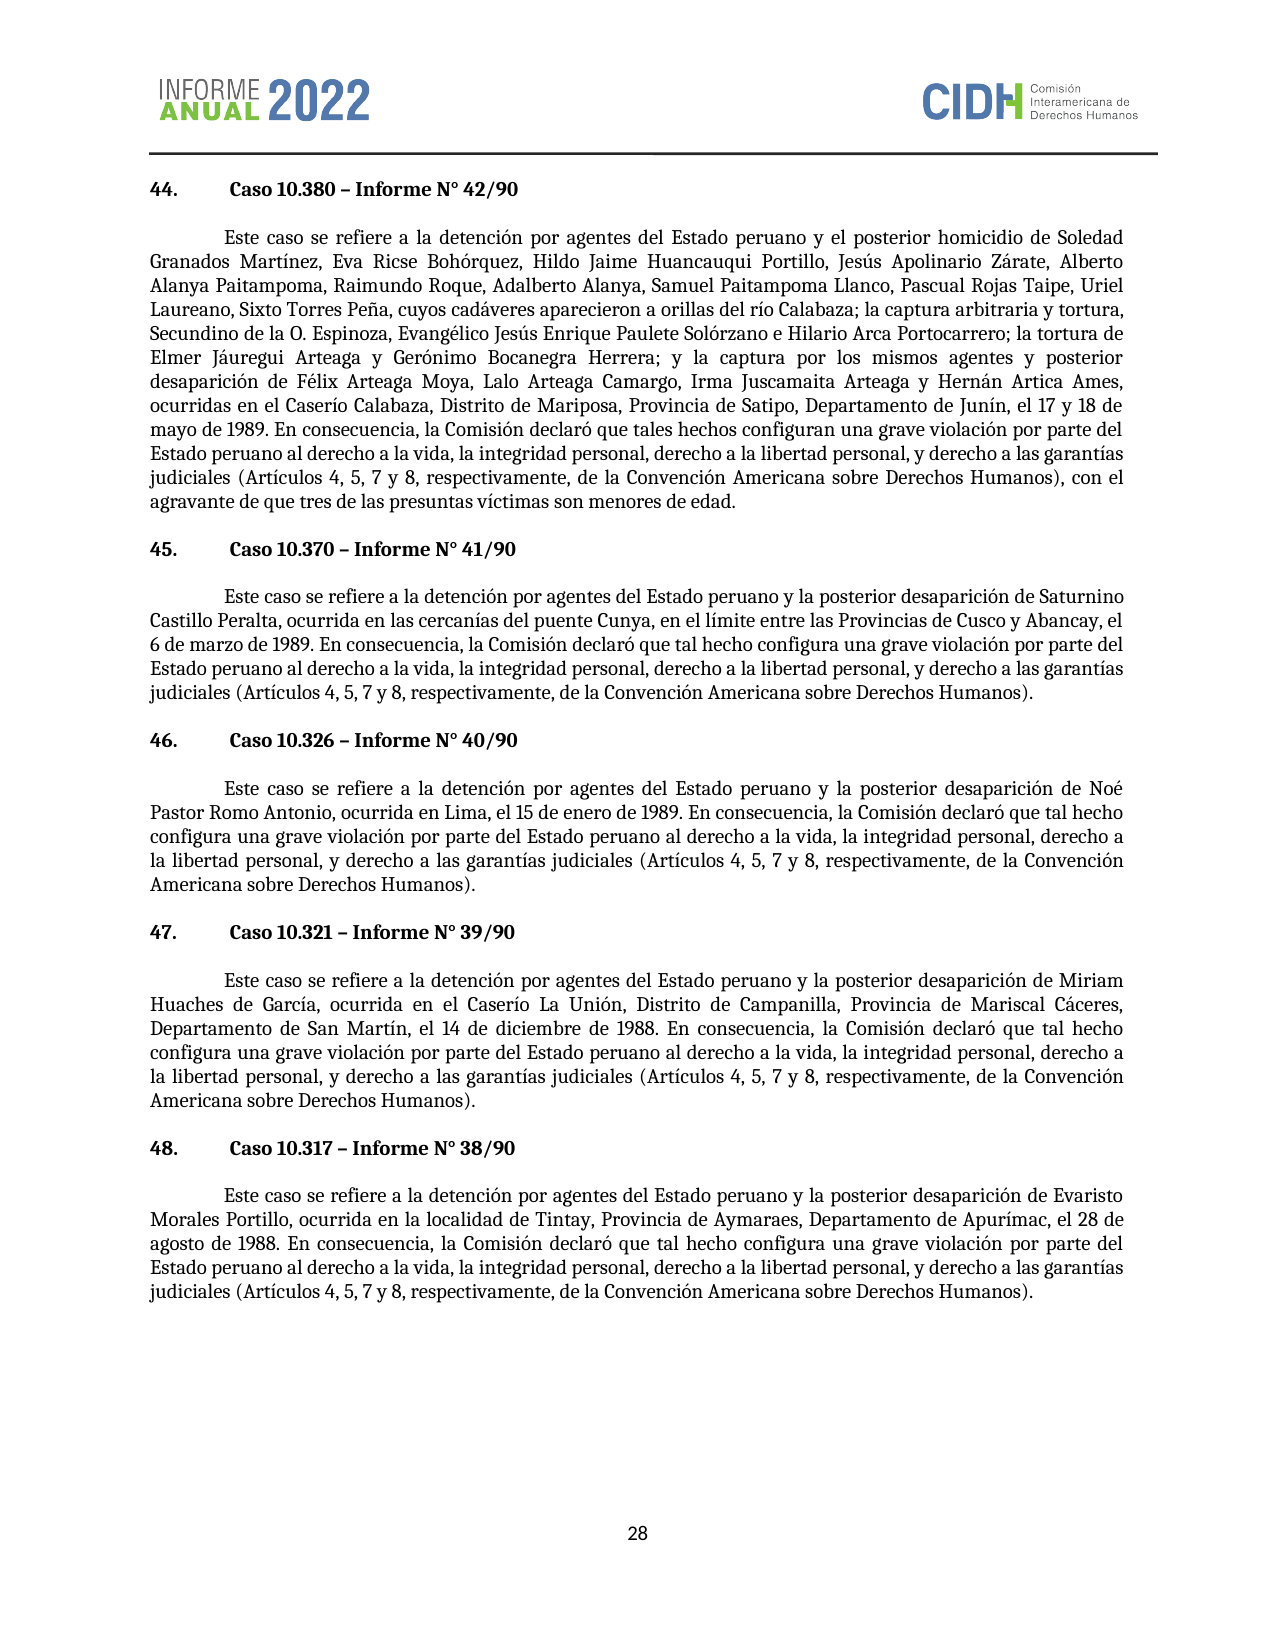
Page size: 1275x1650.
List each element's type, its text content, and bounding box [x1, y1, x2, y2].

text Este caso se refiere a la detención por agentes del Estado peruano y la posterior desaparición de Evaristo Morales Portillo, ocurrida en la localidad de Tintay, Provincia de Aymaraes, Departamento de Apurímac, el 28 de agosto de 1988. En consecuencia, la Comisión declaró que tal hecho configura una grave violación por parte del Estado peruano al derecho a la vida, la integridad personal, derecho a la libertad personal, y derecho a las garantías judiciales (Artículos 4, 5, 7 y 8, respectivamente, de la Convención Americana sobre Derechos Humanos). [150, 1184, 1125, 1304]
list Caso 10.326 – Informe N° 40/90 [150, 729, 1125, 753]
picture [150, 73, 374, 126]
list Caso 10.380 – Informe N° 42/90 [150, 178, 1125, 202]
list Caso 10.370 – Informe N° 41/90 [150, 537, 1125, 561]
text Este caso se refiere a la detención por agentes del Estado peruano y la posterior desaparición de Miriam Huaches de García, ocurrida en el Caserío La Unión, Distrito de Campanilla, Provincia de Mariscal Cáceres, Departamento de San Martín, el 14 de diciembre de 1988. En consecuencia, la Comisión declaró que tal hecho configura una grave violación por parte del Estado peruano al derecho a la vida, la integridad personal, derecho a la libertad personal, y derecho a las garantías judiciales (Artículos 4, 5, 7 y 8, respectivamente, de la Convención Americana sobre Derechos Humanos). [150, 968, 1125, 1112]
list Caso 10.321 – Informe N° 39/90 [150, 921, 1125, 944]
text Este caso se refiere a la detención por agentes del Estado peruano y la posterior desaparición de Noé Pastor Romo Antonio, ocurrida en Lima, el 15 de enero de 1989. En consecuencia, la Comisión declaró que tal hecho configura una grave violación por parte del Estado peruano al derecho a la vida, la integridad personal, derecho a la libertad personal, y derecho a las garantías judiciales (Artículos 4, 5, 7 y 8, respectivamente, de la Convención Americana sobre Derechos Humanos). [150, 777, 1125, 897]
list Caso 10.317 – Informe N° 38/90 [150, 1136, 1125, 1160]
text Este caso se refiere a la detención por agentes del Estado peruano y el posterior homicidio de Soledad Granados Martínez, Eva Ricse Bohórquez, Hildo Jaime Huancauqui Portillo, Jesús Apolinario Zárate, Alberto Alanya Paitampoma, Raimundo Roque, Adalberto Alanya, Samuel Paitampoma Llanco, Pascual Rojas Taipe, Uriel Laureano, Sixto Torres Peña, cuyos cadáveres aparecieron a orillas del río Calabaza; la captura arbitraria y tortura, Secundino de la O. Espinoza, Evangélico Jesús Enrique Paulete Solórzano e Hilario Arca Portocarrero; la tortura de Elmer Jáuregui Arteaga y Gerónimo Bocanegra Herrera; y la captura por los mismos agentes y posterior desaparición de Félix Arteaga Moya, Lalo Arteaga Camargo, Irma Juscamaita Arteaga y Hernán Artica Ames, ocurridas en el Caserío Calabaza, Distrito de Mariposa, Provincia de Satipo, Departamento de Junín, el 17 y 18 de mayo de 1989. En consecuencia, la Comisión declaró que tales hechos configuran una grave violación por parte del Estado peruano al derecho a la vida, la integridad personal, derecho a la libertad personal, y derecho a las garantías judiciales (Artículos 4, 5, 7 y 8, respectivamente, de la Convención Americana sobre Derechos Humanos), con el agravante de que tres de las presuntas víctimas son menores de edad. [150, 226, 1125, 513]
picture [914, 73, 1158, 130]
text Este caso se refiere a la detención por agentes del Estado peruano y la posterior desaparición de Saturnino Castillo Peralta, ocurrida en las cercanías del puente Cunya, en el límite entre las Provincias de Cusco y Abancay, el 6 de marzo de 1989. En consecuencia, la Comisión declaró que tal hecho configura una grave violación por parte del Estado peruano al derecho a la vida, la integridad personal, derecho a la libertad personal, y derecho a las garantías judiciales (Artículos 4, 5, 7 y 8, respectivamente, de la Convención Americana sobre Derechos Humanos). [150, 585, 1125, 705]
